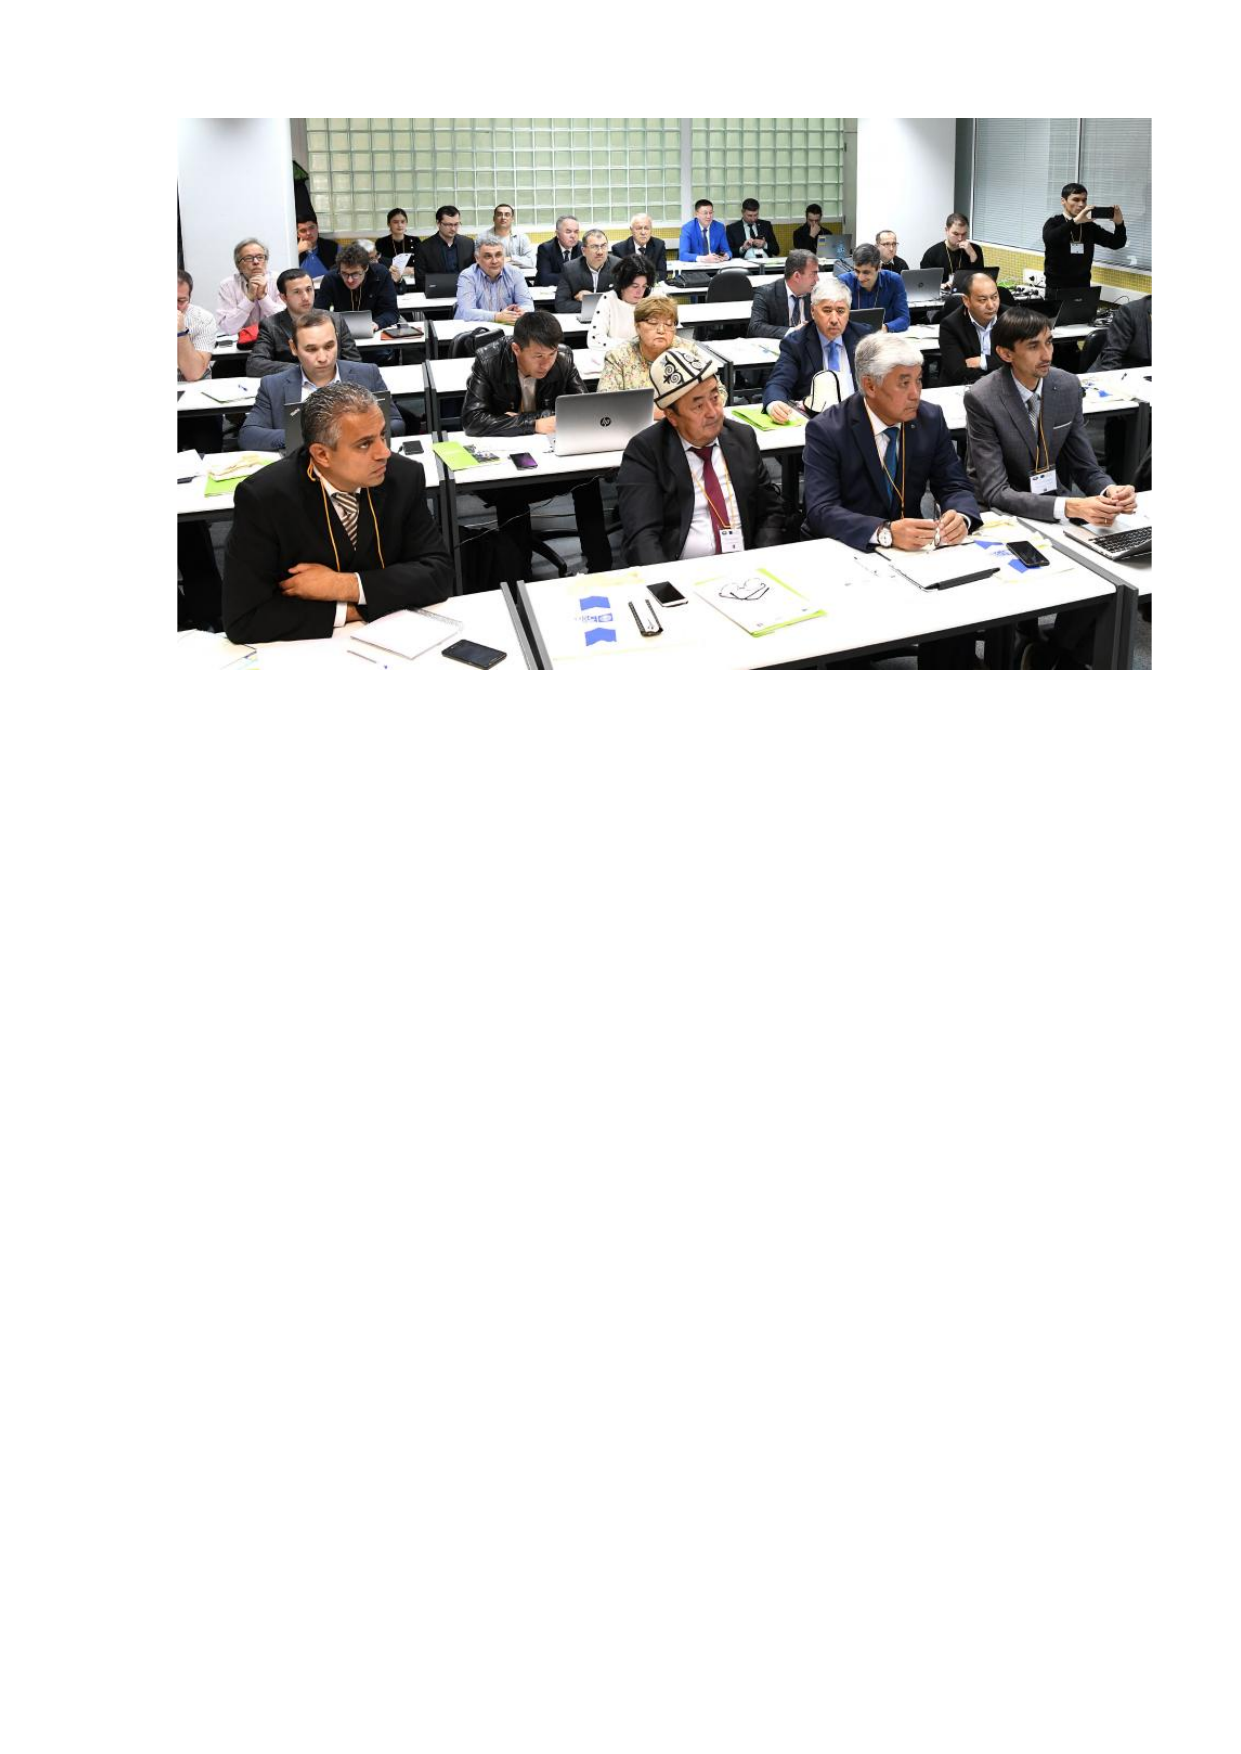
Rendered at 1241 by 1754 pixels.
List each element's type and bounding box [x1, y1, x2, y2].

picture [177, 118, 1152, 670]
